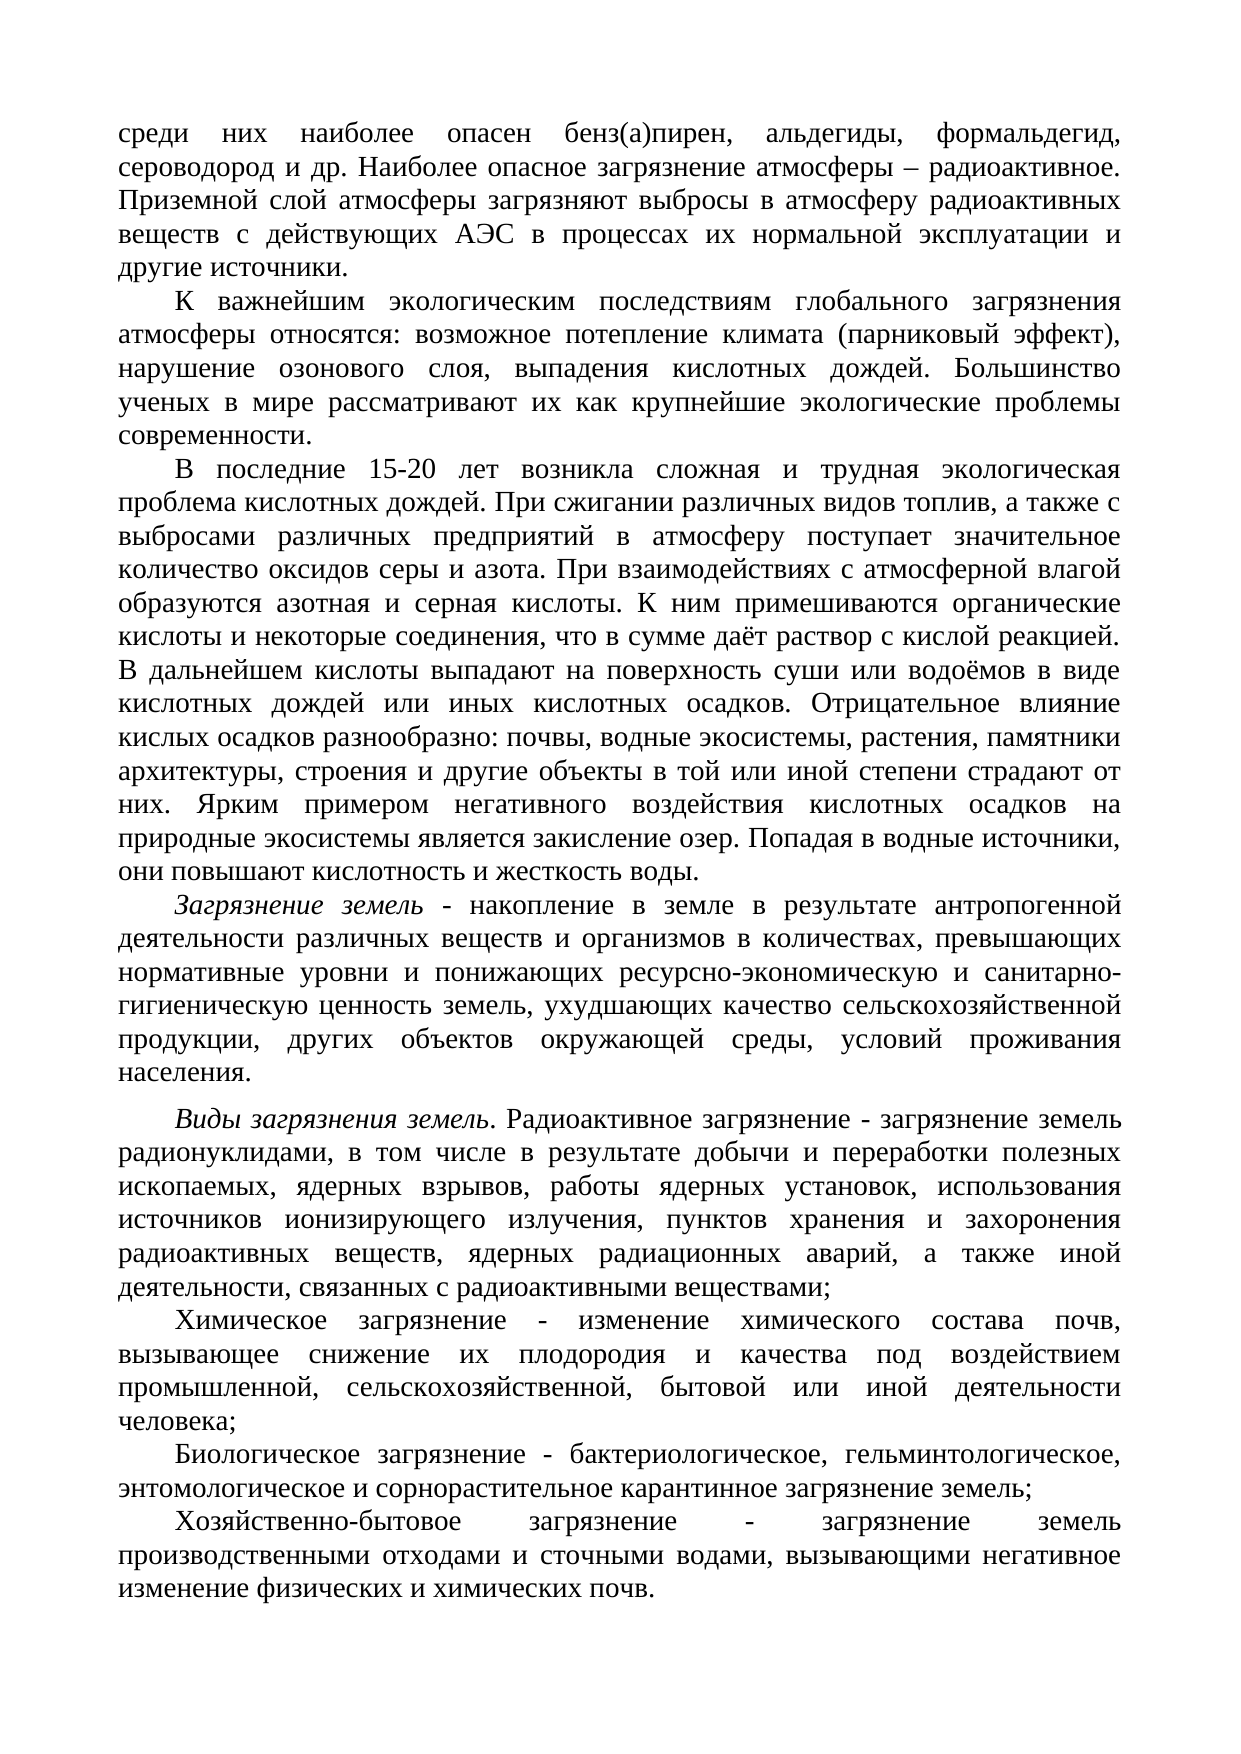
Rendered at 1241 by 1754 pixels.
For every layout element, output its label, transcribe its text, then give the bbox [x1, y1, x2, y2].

text Биологическое загрязнение - бактериологическое, гельминтологическое, энтомологическое и сорнорастительное карантинное загрязнение земель; [118, 1436, 1122, 1503]
text Хозяйственно-бытовое загрязнение - загрязнение земель производственными отходами и сточными водами, вызывающими негативное изменение физических и химических почв. [118, 1503, 1122, 1604]
text Химическое загрязнение - изменение химического состава почв, вызывающее снижение их плодородия и качества под воздействием промышленной, сельскохозяйственной, бытовой или иной деятельности человека; [118, 1302, 1122, 1436]
text Загрязнение земель - накопление в земле в результате антропогенной деятельности различных веществ и организмов в количествах, превышающих нормативные уровни и понижающих ресурсно-экономическую и санитарно- гигиеническую ценность земель, ухудшающих качество сельскохозяйственной продукции, других объектов окружающей среды, условий проживания населения. [118, 887, 1122, 1088]
text Виды загрязнения земель. Радиоактивное загрязнение - загрязнение земель радионуклидами, в том числе в результате добычи и переработки полезных ископаемых, ядерных взрывов, работы ядерных установок, использования источников ионизирующего излучения, пунктов хранения и захоронения радиоактивных веществ, ядерных радиационных аварий, а также иной деятельности, связанных с радиоактивными веществами; [118, 1101, 1122, 1302]
text К важнейшим экологическим последствиям глобального загрязнения атмосферы относятся: возможное потепление климата (парниковый эффект), нарушение озонового слоя, выпадения кислотных дождей. Большинство ученых в мире рассматривают их как крупнейшие экологические проблемы современности. [118, 283, 1122, 451]
text среди них наиболее опасен бенз(а)пирен, альдегиды, формальдегид, сероводород и др. Наиболее опасное загрязнение атмосферы – радиоактивное. Приземной слой атмосферы загрязняют выбросы в атмосферу радиоактивных веществ с действующих АЭС в процессах их нормальной эксплуатации и другие источники. [118, 115, 1122, 283]
text В последние 15-20 лет возникла сложная и трудная экологическая проблема кислотных дождей. При сжигании различных видов топлив, а также с выбросами различных предприятий в атмосферу поступает значительное количество оксидов серы и азота. При взаимодействиях с атмосферной влагой образуются азотная и серная кислоты. К ним примешиваются органические кислоты и некоторые соединения, что в сумме даёт раствор с кислой реакцией. В дальнейшем кислоты выпадают на поверхность суши или водоёмов в виде кислотных дождей или иных кислотных осадков. Отрицательное влияние кислых осадков разнообразно: почвы, водные экосистемы, растения, памятники архитектуры, строения и другие объекты в той или иной степени страдают от них. Ярким примером негативного воздействия кислотных осадков на природные экосистемы является закисление озер. Попадая в водные источники, они повышают кислотность и жесткость воды. [118, 451, 1122, 887]
